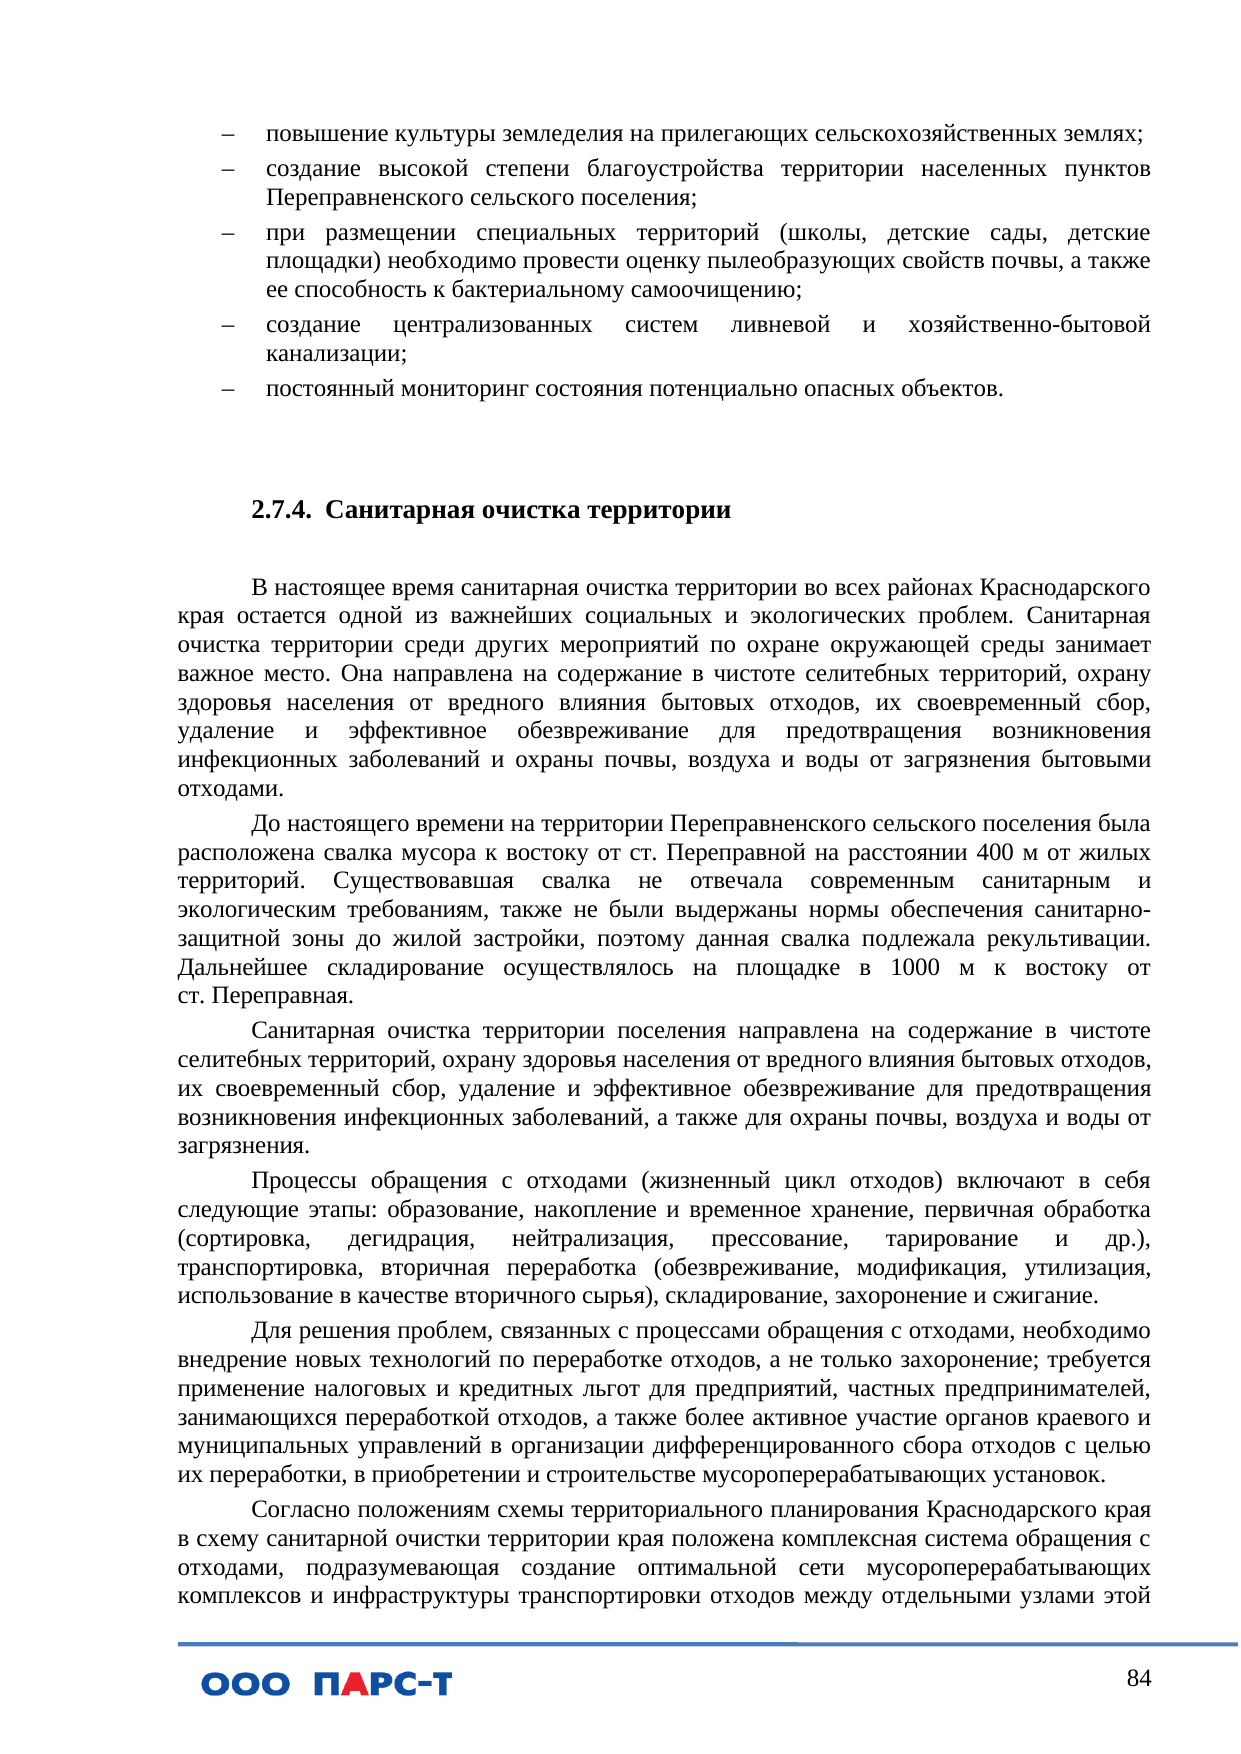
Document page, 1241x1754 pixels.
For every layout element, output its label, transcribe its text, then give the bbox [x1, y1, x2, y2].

text В настоящее время санитарная очистка территории во всех районах Краснодарского края остается одной из важнейших социальных и экологических проблем. Санитарная очистка территории среди других мероприятий по охране окружающей среды занимает важное место. Она направлена на содержание в чистоте селитебных территорий, охрану здоровья населения от вредного влияния бытовых отходов, их своевременный сбор, удаление и эффективное обезвреживание для предотвращения возникновения инфекционных заболеваний и охраны почвы, воздуха и воды от загрязнения бытовыми отходами. [177, 572, 1152, 802]
text Санитарная очистка территории поселения направлена на содержание в чистоте селитебных территорий, охрану здоровья населения от вредного влияния бытовых отходов, их своевременный сбор, удаление и эффективное обезвреживание для предотвращения возникновения инфекционных заболеваний, а также для охраны почвы, воздуха и воды от загрязнения. [177, 1015, 1152, 1159]
text – повышение культуры земледелия на прилегающих сельскохозяйственных землях; [222, 118, 1152, 147]
text – при размещении специальных территорий (школы, детские сады, детские площадки) необходимо провести оценку пылеобразующих свойств почвы, а также ее способность к бактериальному самоочищению; [222, 217, 1152, 303]
text До настоящего времени на территории Переправненского сельского поселения была расположена свалка мусора к востоку от ст. Переправной на расстоянии 400 м от жилых территорий. Существовавшая свалка не отвечала современным санитарным и экологическим требованиям, также не были выдержаны нормы обеспечения санитарно-защитной зоны до жилой застройки, поэтому данная свалка подлежала рекультивации. Дальнейшее складирование осуществлялось на площадке в 1000 м к востоку от ст. Переправная. [177, 808, 1152, 1009]
text Для решения проблем, связанных с процессами обращения с отходами, необходимо внедрение новых технологий по переработке отходов, а не только захоронение; требуется применение налоговых и кредитных льгот для предприятий, частных предпринимателей, занимающихся переработкой отходов, а также более активное участие органов краевого и муниципальных управлений в организации дифференцированного сбора отходов с целью их переработки, в приобретении и строительстве мусороперерабатывающих установок. [177, 1315, 1152, 1488]
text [177, 1494, 1152, 1609]
text Процессы обращения с отходами (жизненный цикл отходов) включают в себя следующие этапы: образование, накопление и временное хранение, первичная обработка (сортировка, дегидрация, нейтрализация, прессование, тарирование и др.), транспортировка, вторичная переработка (обезвреживание, модификация, утилизация, использование в качестве вторичного сырья), складирование, захоронение и сжигание. [177, 1165, 1152, 1309]
text Санитарная очистка территории [251, 493, 1152, 524]
text – создание централизованных систем ливневой и хозяйственно-бытовой канализации; [222, 309, 1152, 367]
picture [200, 1671, 453, 1696]
text – постоянный мониторинг состояния потенциально опасных объектов. [222, 373, 1152, 402]
text – создание высокой степени благоустройства территории населенных пунктов Переправненского сельского поселения; [222, 153, 1152, 211]
